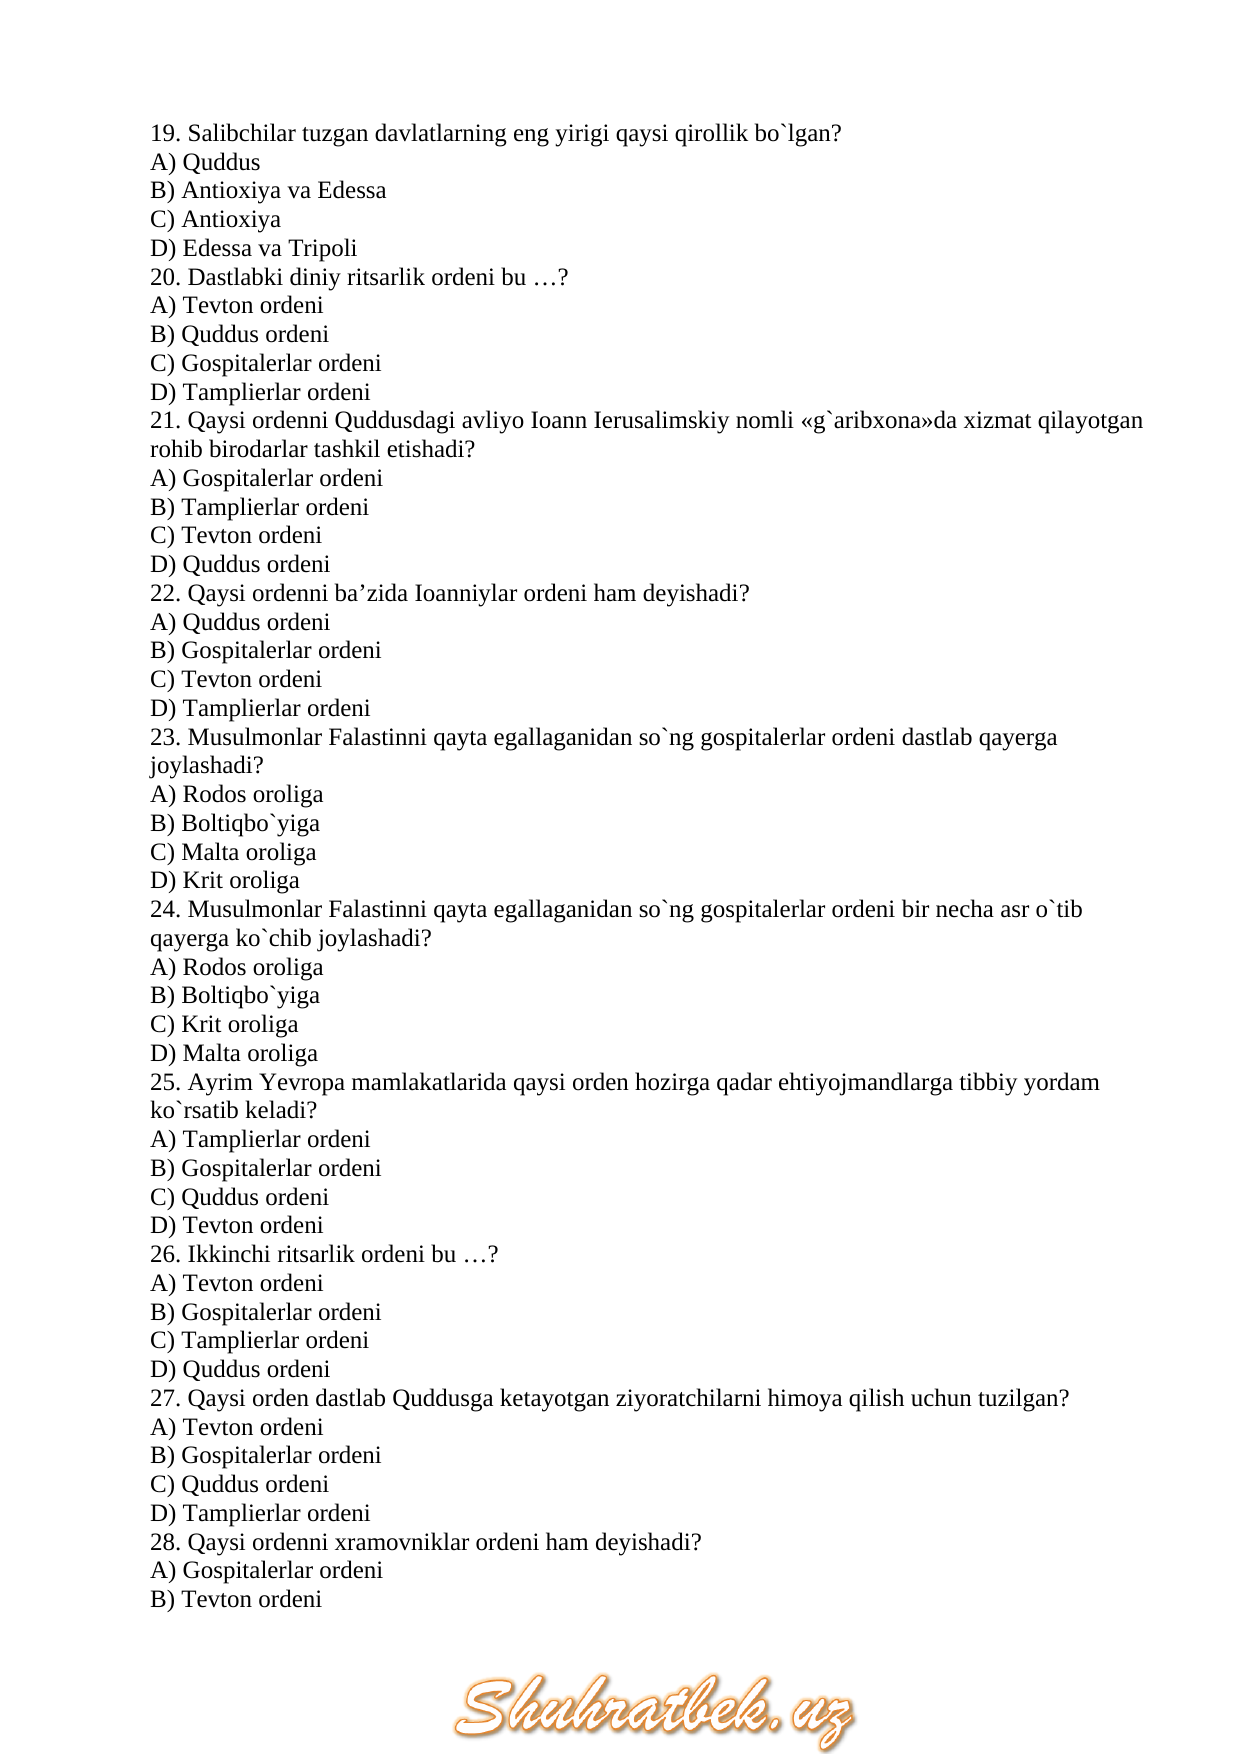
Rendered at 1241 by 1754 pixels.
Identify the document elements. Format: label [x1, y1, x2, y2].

text [150, 118, 1152, 1613]
picture [440, 1659, 869, 1754]
